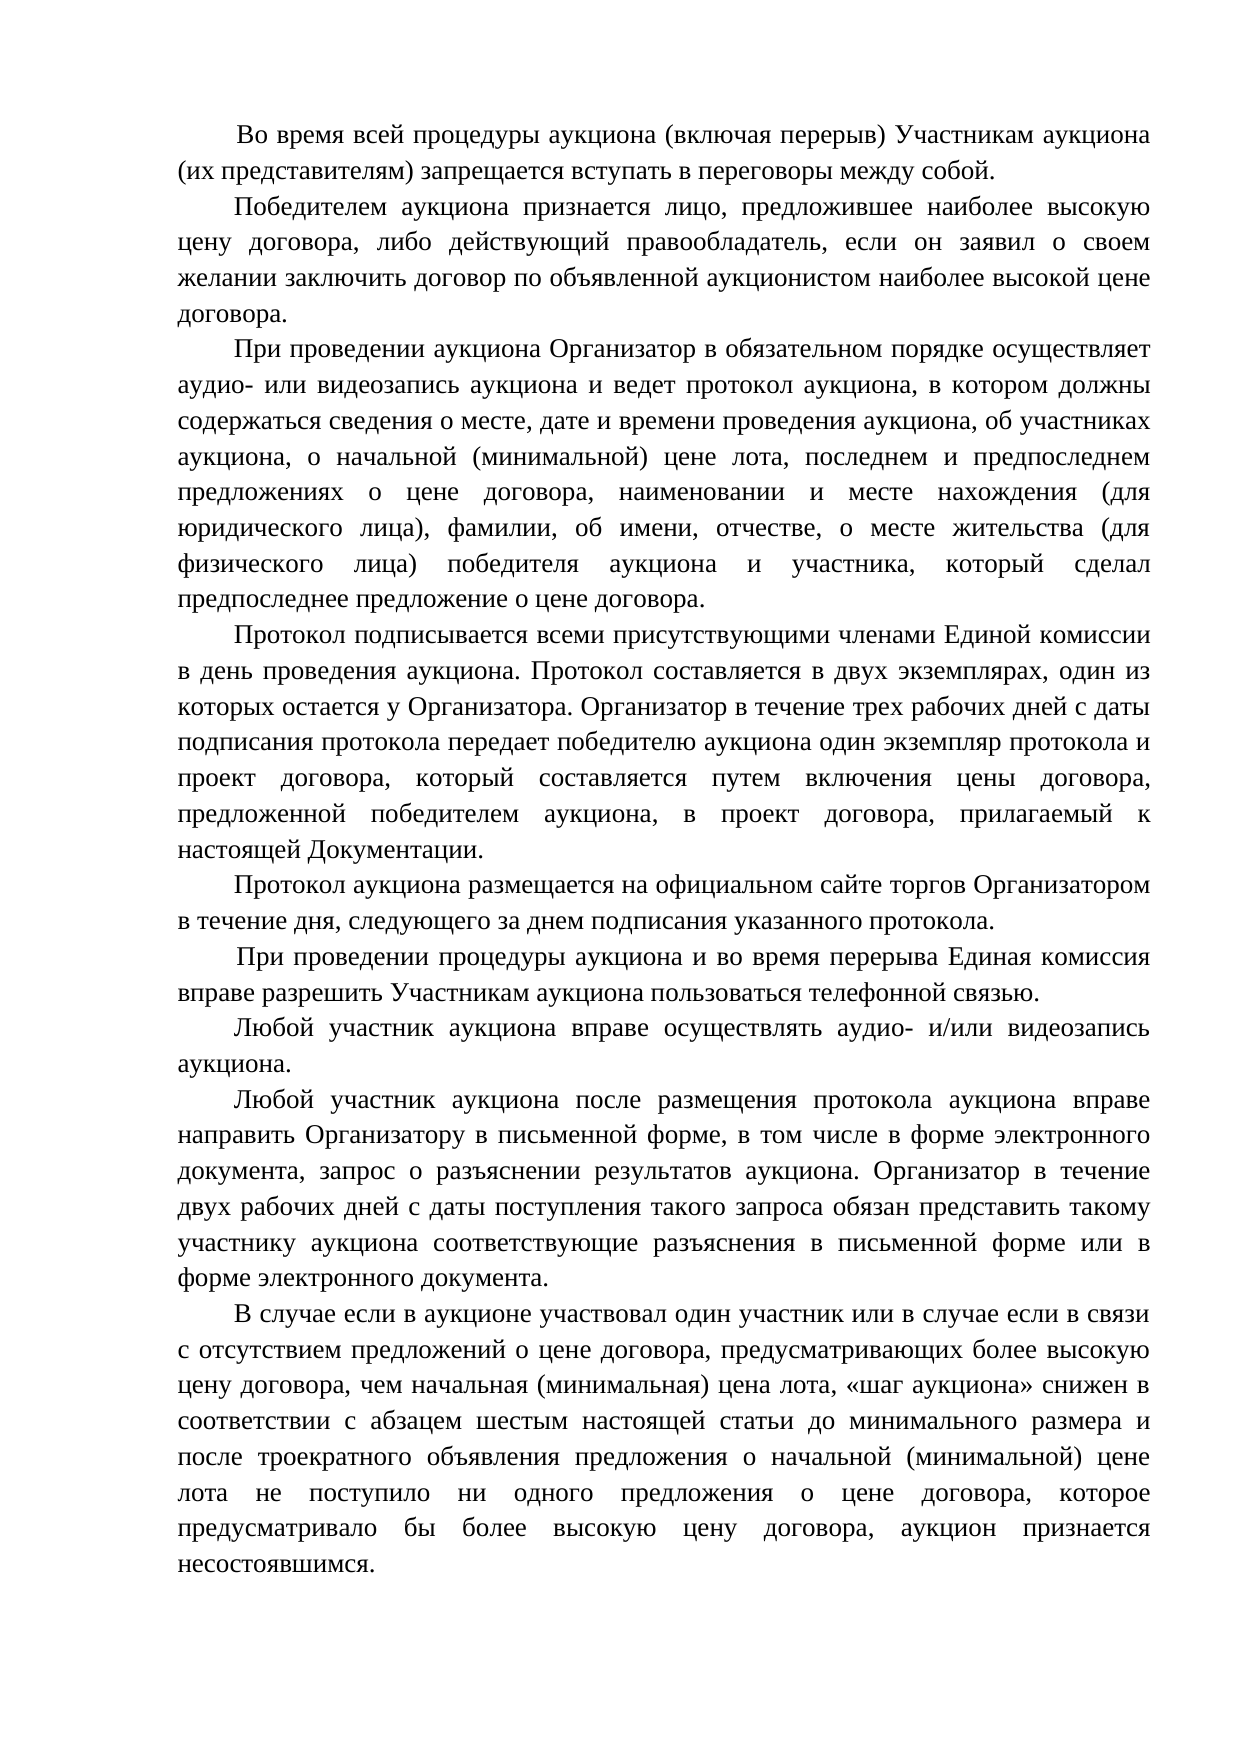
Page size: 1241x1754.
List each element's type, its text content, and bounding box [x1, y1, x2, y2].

text Протокол аукциона размещается на официальном сайте торгов Организатором в течение дня, следующего за днем подписания указанного протокола. [177, 868, 1152, 935]
text Победителем аукциона признается лицо, предложившее наиболее высокую цену договора, либо действующий правообладатель, если он заявил о своем желании заключить договор по объявленной аукционистом наиболее высокой цене договора. [177, 189, 1152, 328]
text Протокол подписывается всеми присутствующими членами Единой комиссии в день проведения аукциона. Протокол составляется в двух экземплярах, один из которых остается у Организатора. Организатор в течение трех рабочих дней с даты подписания протокола передает победителю аукциона один экземпляр протокола и проект договора, который составляется путем включения цены договора, предложенной победителем аукциона, в проект договора, прилагаемый к настоящей Документации. [177, 618, 1152, 864]
text При проведении процедуры аукциона и во время перерыва Единая комиссия вправе разрешить Участникам аукциона пользоваться телефонной связью. [177, 940, 1152, 1007]
text В случае если в аукционе участвовал один участник или в случае если в связи с отсутствием предложений о цене договора, предусматривающих более высокую цену договора, чем начальная (минимальная) цена лота, «шаг аукциона» снижен в соответствии с абзацем шестым настоящей статьи до минимального размера и после троекратного объявления предложения о начальной (минимальной) цене лота не поступило ни одного предложения о цене договора, которое предусматривало бы более высокую цену договора, аукцион признается несостоявшимся. [177, 1297, 1152, 1578]
text Любой участник аукциона после размещения протокола аукциона вправе направить Организатору в письменной форме, в том числе в форме электронного документа, запрос о разъяснении результатов аукциона. Организатор в течение двух рабочих дней с даты поступления такого запроса обязан представить такому участнику аукциона соответствующие разъяснения в письменной форме или в форме электронного документа. [177, 1083, 1152, 1293]
text Во время всей процедуры аукциона (включая перерыв) Участникам аукциона (их представителям) запрещается вступать в переговоры между собой. [177, 118, 1152, 185]
text Любой участник аукциона вправе осуществлять аудио- и/или видеозапись аукциона. [177, 1011, 1152, 1078]
text При проведении аукциона Организатор в обязательном порядке осуществляет аудио- или видеозапись аукциона и ведет протокол аукциона, в котором должны содержаться сведения о месте, дате и времени проведения аукциона, об участниках аукциона, о начальной (минимальной) цене лота, последнем и предпоследнем предложениях о цене договора, наименовании и месте нахождения (для юридического лица), фамилии, об имени, отчестве, о месте жительства (для физического лица) победителя аукциона и участника, который сделал предпоследнее предложение о цене договора. [177, 332, 1152, 614]
